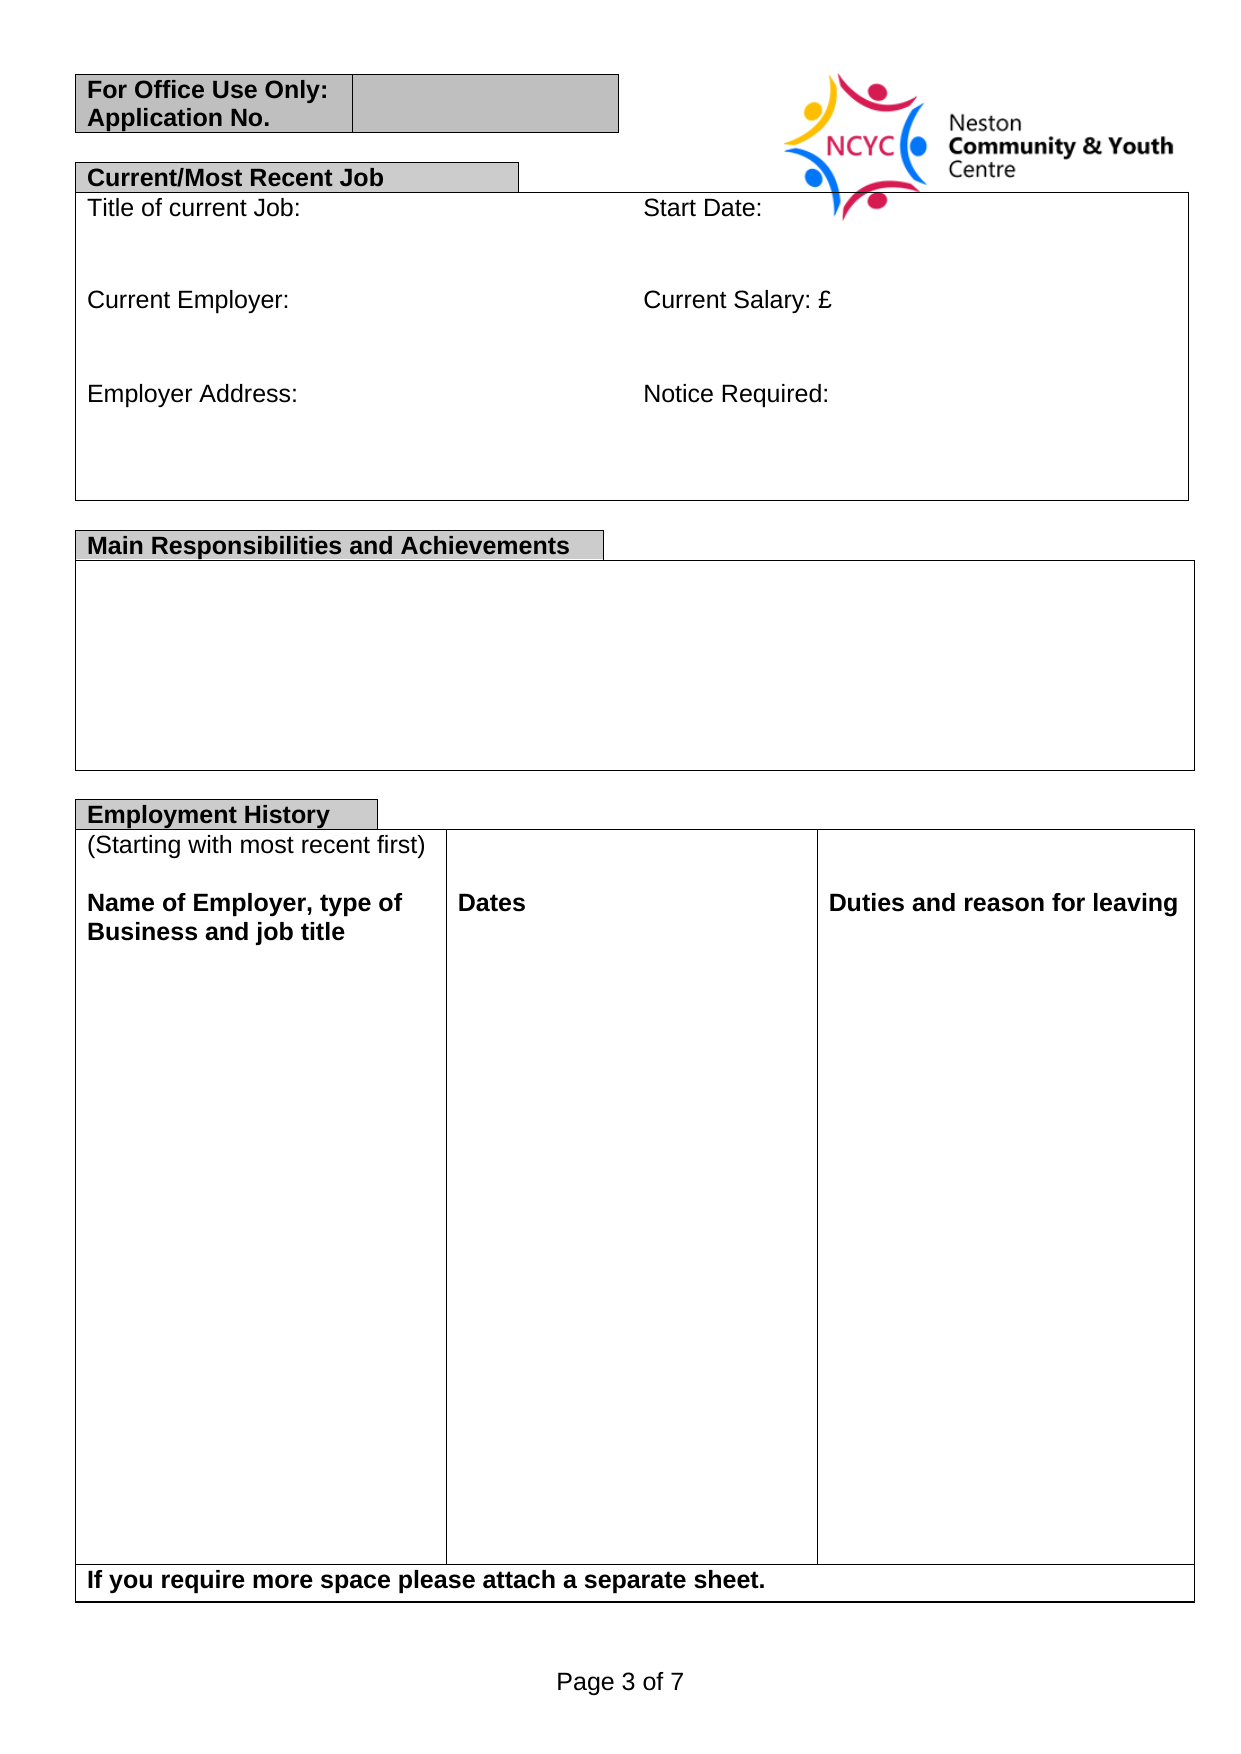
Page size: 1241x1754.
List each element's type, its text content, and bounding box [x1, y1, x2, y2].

table_cell Employer Address: [76, 379, 632, 492]
table_cell If you require more space please attach a separate sheet. [76, 1565, 1194, 1601]
table_cell (Starting with most recent first) Name of Employer, type of Business and job title [76, 830, 446, 1564]
table_cell [76, 561, 1194, 769]
table_cell Title of current Job: [76, 193, 632, 285]
table_cell Start Date: [632, 193, 1188, 285]
table_cell [76, 492, 632, 500]
table_cell Current Employer: [76, 285, 632, 379]
table_header Main Responsibilities and Achievements [76, 531, 603, 559]
table_cell [632, 492, 1188, 500]
table_cell Notice Required: [632, 379, 1188, 492]
table_cell Dates [447, 830, 817, 1564]
table_cell Current Salary: £ [632, 285, 1188, 379]
table_header Current/Most Recent Job [76, 163, 518, 192]
table_header Employment History [76, 800, 377, 829]
picture [783, 73, 1178, 192]
table_cell Duties and reason for leaving [818, 830, 1194, 1564]
